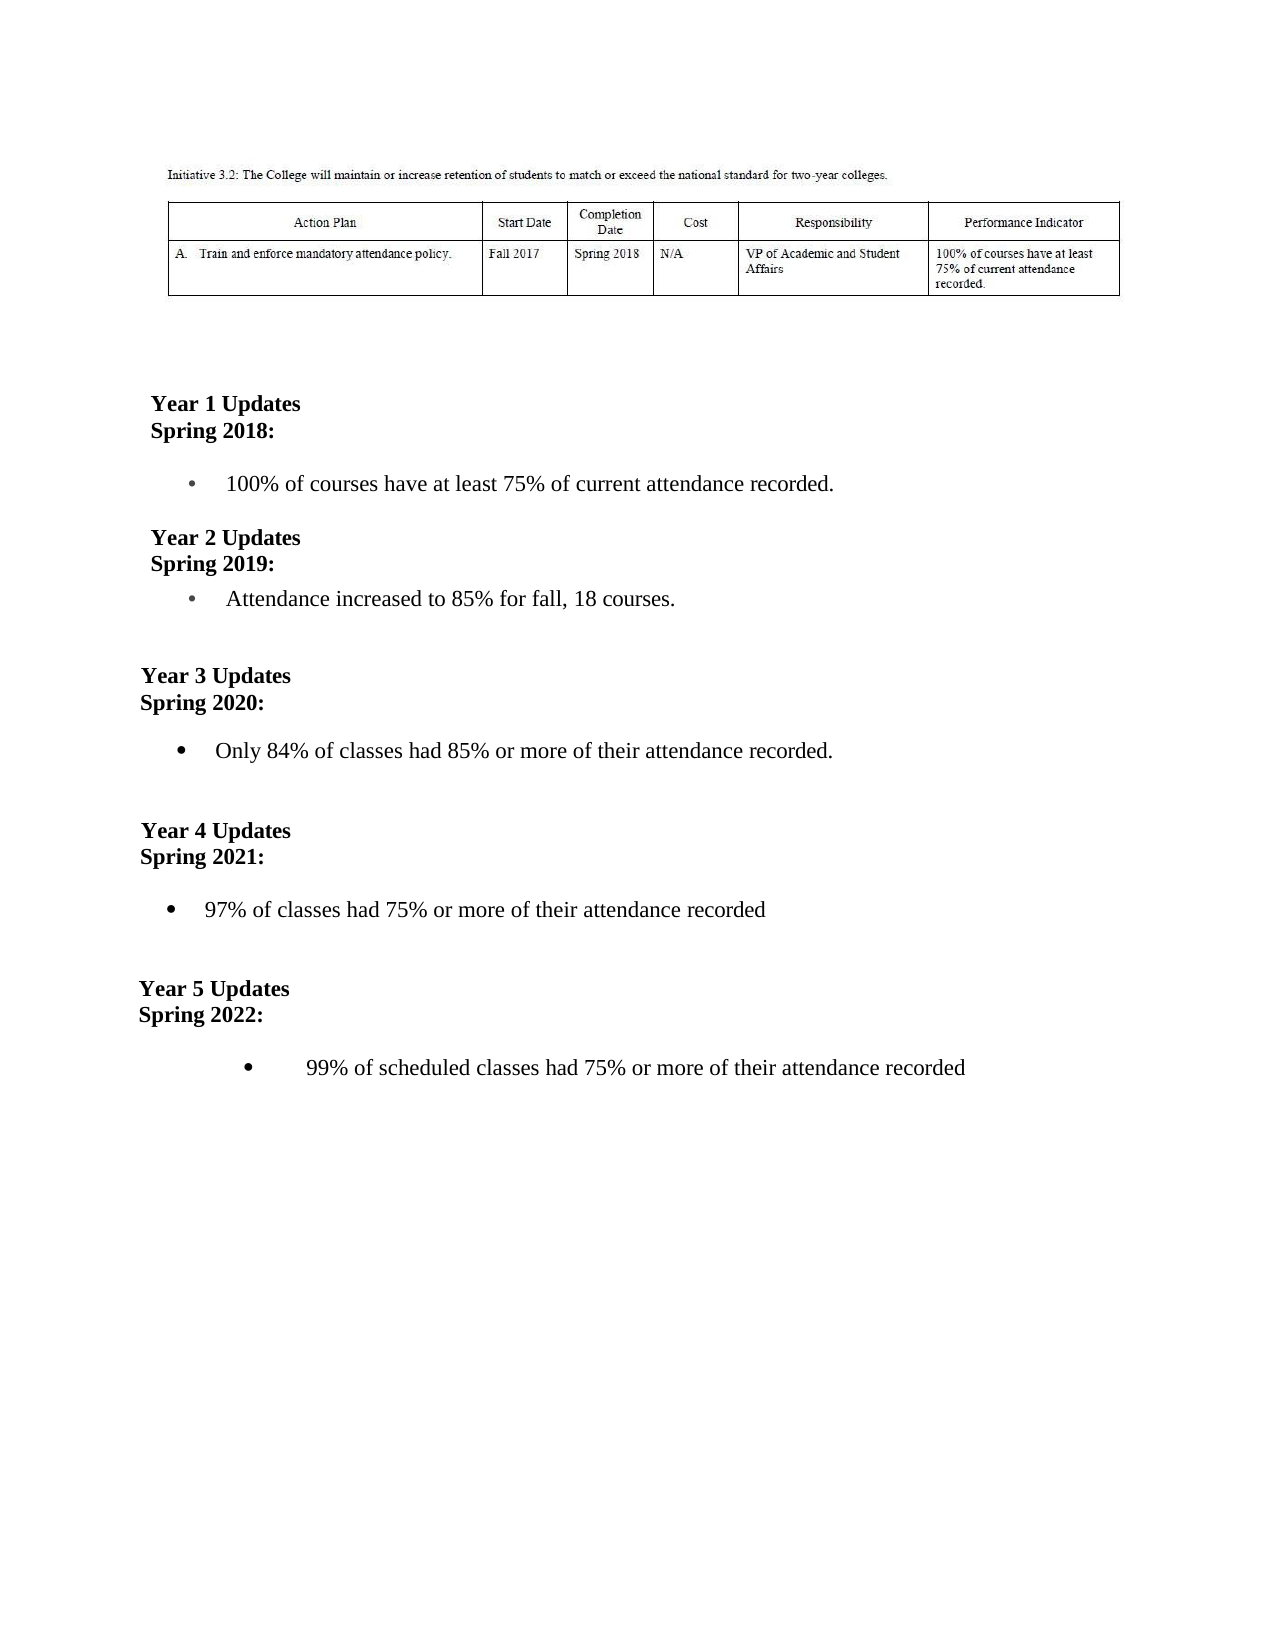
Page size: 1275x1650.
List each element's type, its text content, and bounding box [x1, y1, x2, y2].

list 97% of classes had 75% or more of their attendance recorded [167, 896, 1194, 922]
subtitle Year 4 Updates [141, 817, 1194, 843]
text Spring 2021: [140, 843, 1194, 869]
subtitle Year 2 Updates [150, 524, 1194, 550]
list 99% of scheduled classes had 75% or more of their attendance recorded [226, 1054, 1194, 1081]
list 100% of courses have at least 75% of current attendance recorded. [188, 470, 1194, 497]
text Year 1 Updates [150, 390, 1194, 417]
subtitle Year 3 Updates [141, 662, 1194, 689]
text Spring 2022: [81, 1001, 1194, 1028]
text Year 5 Updates [81, 975, 1194, 1001]
list Only 84% of classes had 85% or more of their attendance recorded. [177, 738, 1194, 764]
text Spring 2019: [150, 550, 1194, 577]
text Spring 2020: [140, 689, 1194, 715]
list Attendance increased to 85% for fall, 18 courses. [188, 585, 1194, 611]
text Spring 2018: [150, 417, 1194, 443]
picture [165, 156, 1125, 302]
